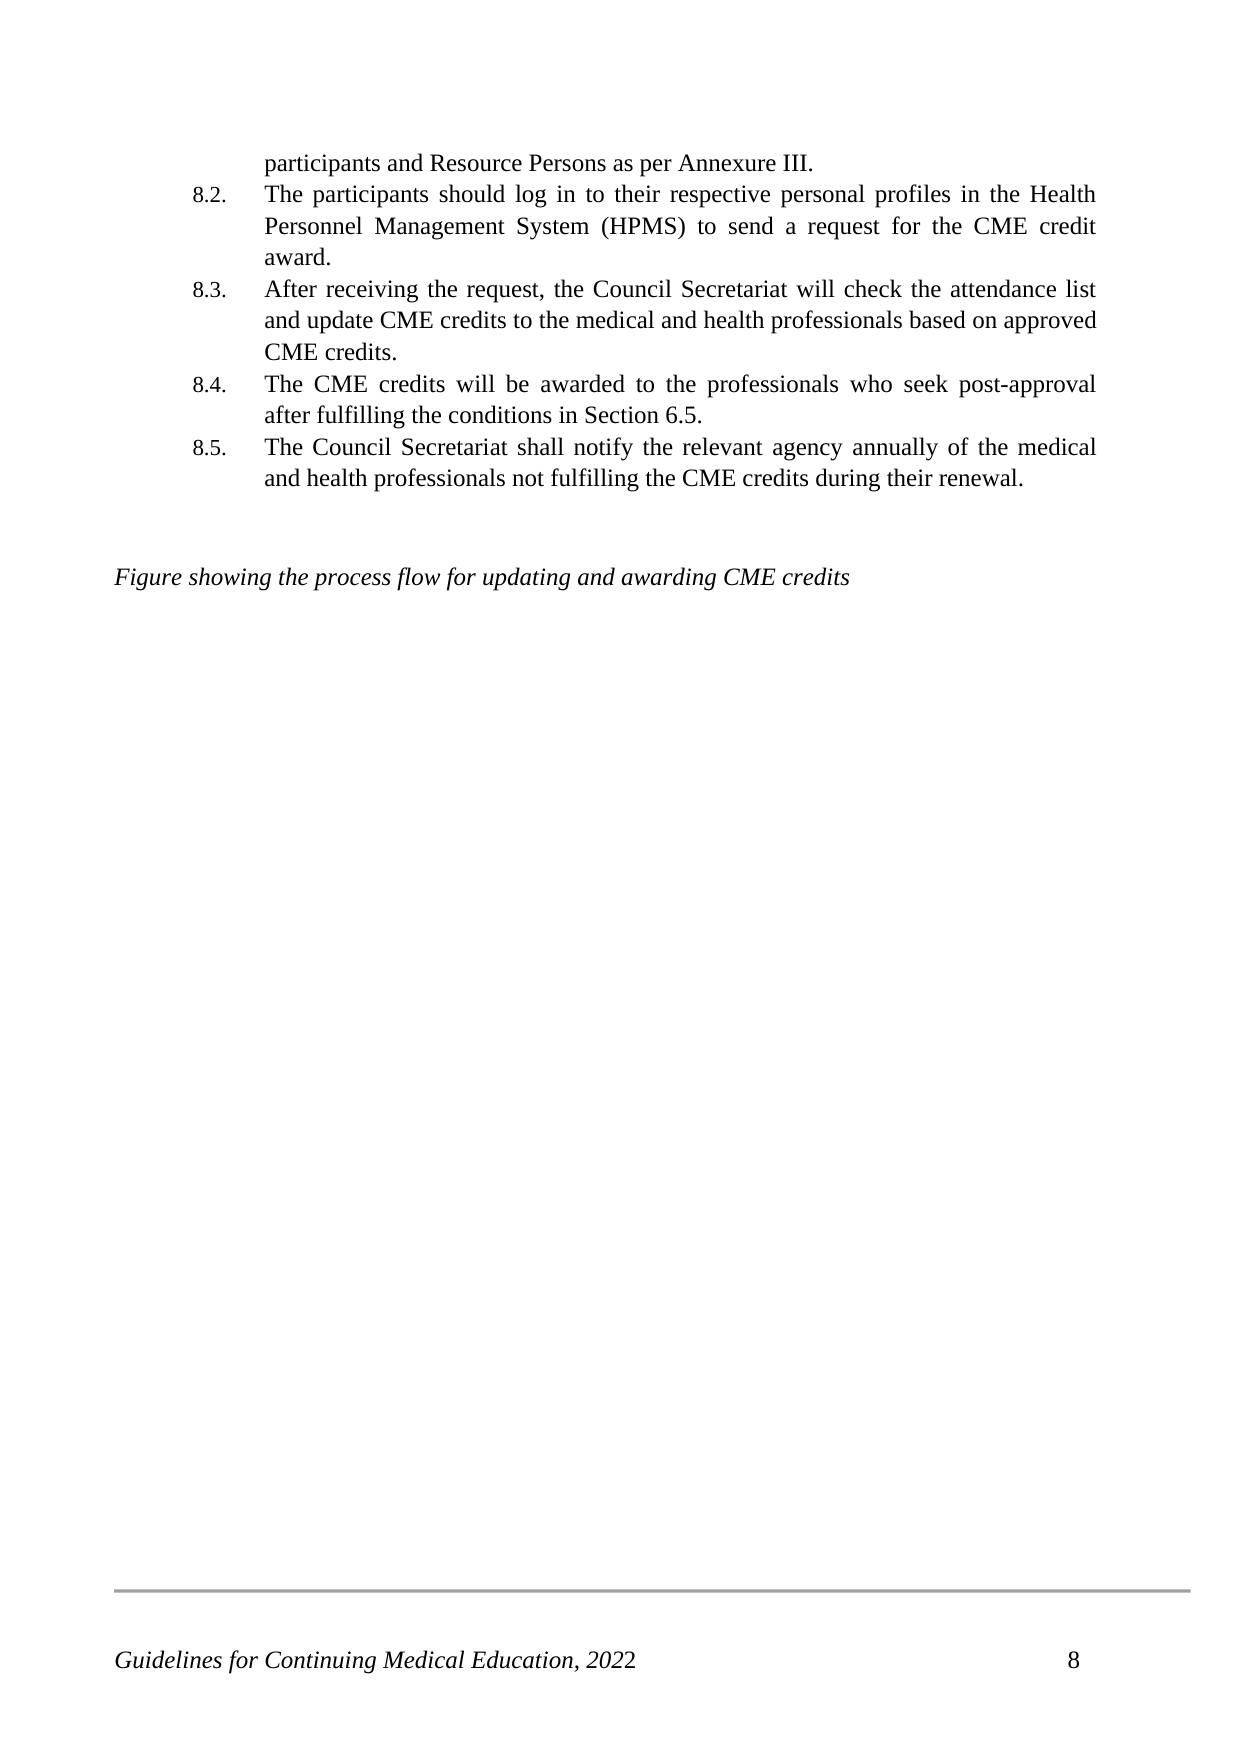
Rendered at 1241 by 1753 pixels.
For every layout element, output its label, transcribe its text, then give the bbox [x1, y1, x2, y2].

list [227, 148, 1097, 176]
list The CME credits will be awarded to the professionals who seek post-approval after fulfilling the conditions in Section 6.5. [227, 369, 1097, 429]
text Figure showing the process flow for updating and awarding CME credits [114, 562, 1097, 591]
list After receiving the request, the Council Secretariat will check the attendance list and update CME credits to the medical and health professionals based on approved CME credits. [227, 274, 1097, 366]
list The Council Secretariat shall notify the relevant agency annually of the medical and health professionals not fulfilling the CME credits during their renewal. [227, 432, 1097, 492]
list The participants should log in to their respective personal profiles in the Health Personnel Management System (HPMS) to send a request for the CME credit award. [227, 179, 1097, 271]
